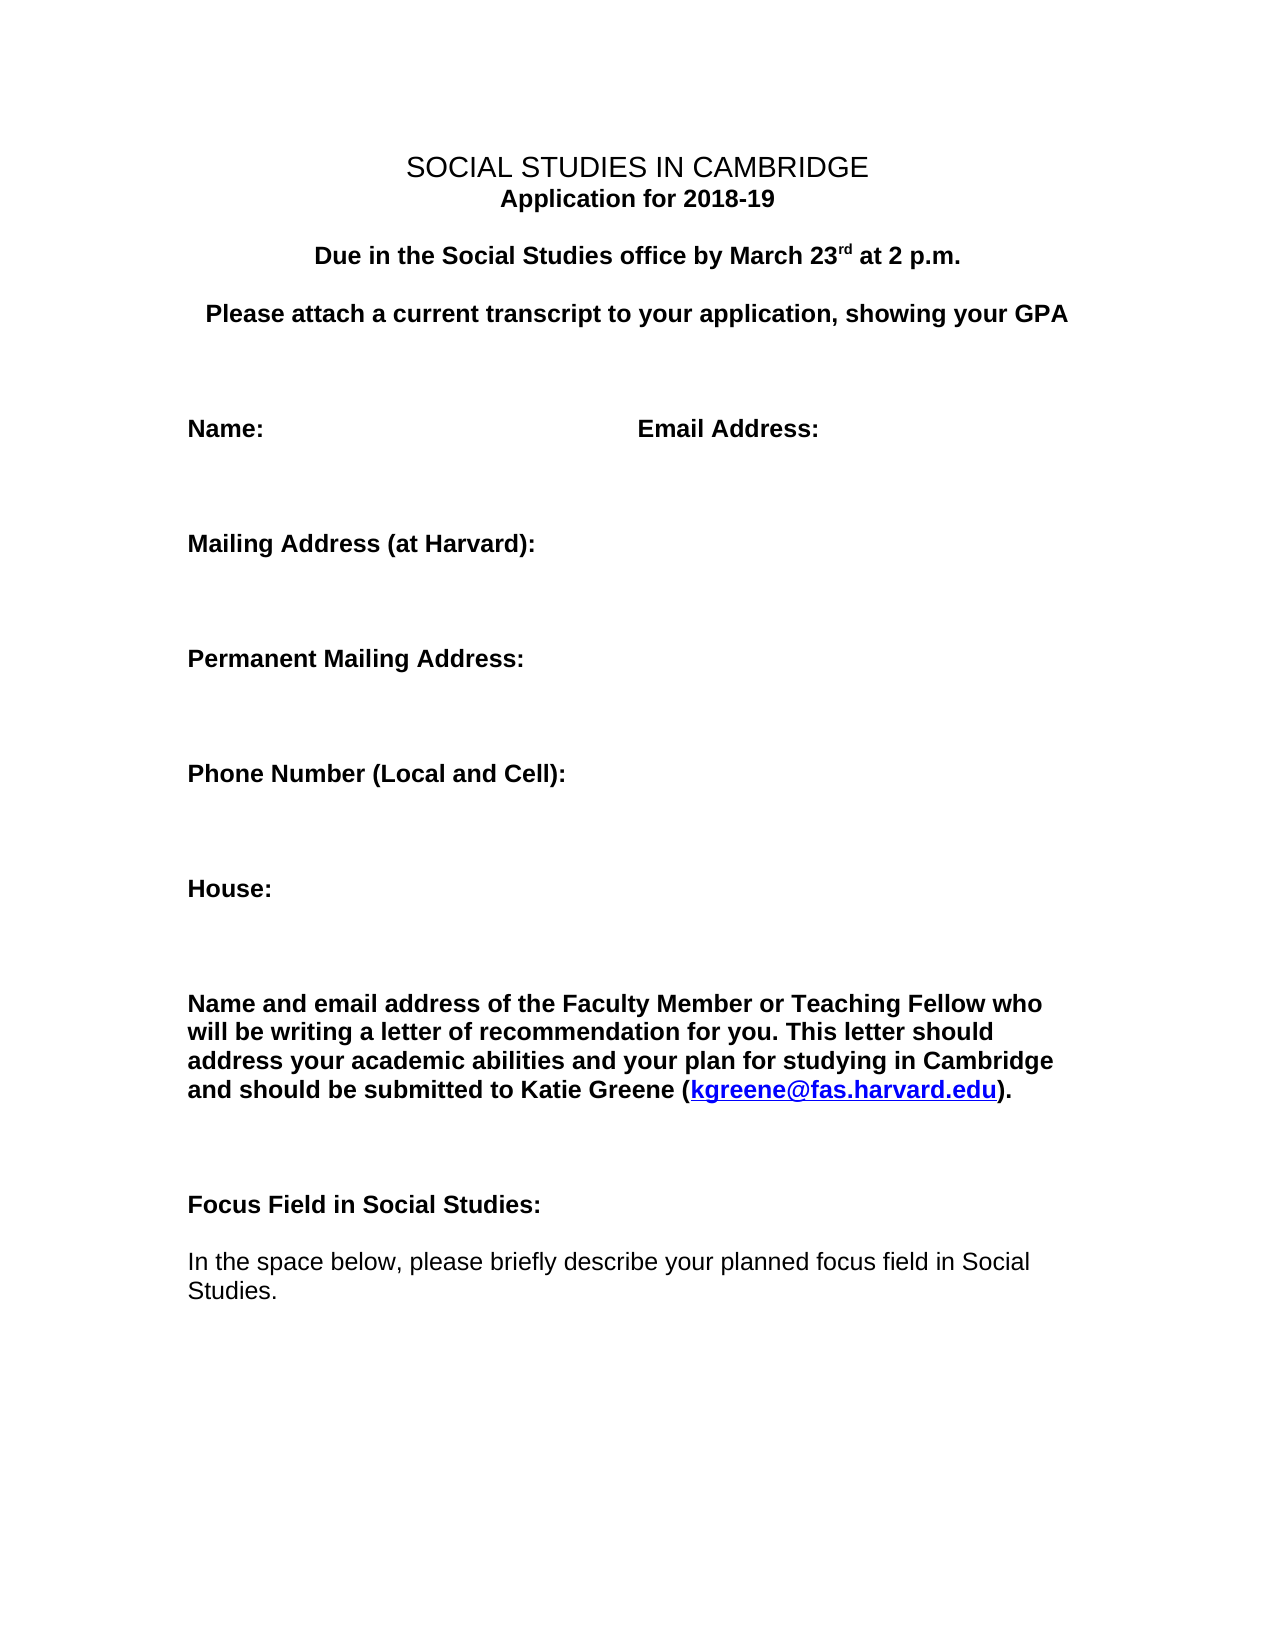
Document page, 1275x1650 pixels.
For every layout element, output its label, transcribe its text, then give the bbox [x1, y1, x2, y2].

text Mailing Address (at Harvard): [187, 528, 1087, 557]
text Due in the Social Studies office by March 23rd at 2 p.m. [187, 241, 1087, 270]
text SOCIAL STUDIES IN CAMBRIDGE [187, 150, 1087, 183]
text House: [187, 873, 1087, 902]
text Application for 2018-19 [187, 183, 1087, 212]
text Focus Field in Social Studies: [187, 1190, 1087, 1218]
text Name and email address of the Faculty Member or Teaching Fellow who will be writing a letter of recommendation for you. This letter should address your academic abilities and your plan for studying in Cambridge and should be submitted to Katie Greene (kgreene@fas.harvard.edu). [187, 988, 1087, 1103]
text In the space below, please briefly describe your planned focus field in Social Studies. [187, 1247, 1087, 1305]
text Please attach a current transcript to your application, showing your GPA [187, 298, 1087, 327]
text Name: Email Address: [187, 413, 1087, 442]
text Phone Number (Local and Cell): [187, 758, 1087, 787]
text Permanent Mailing Address: [187, 643, 1087, 672]
